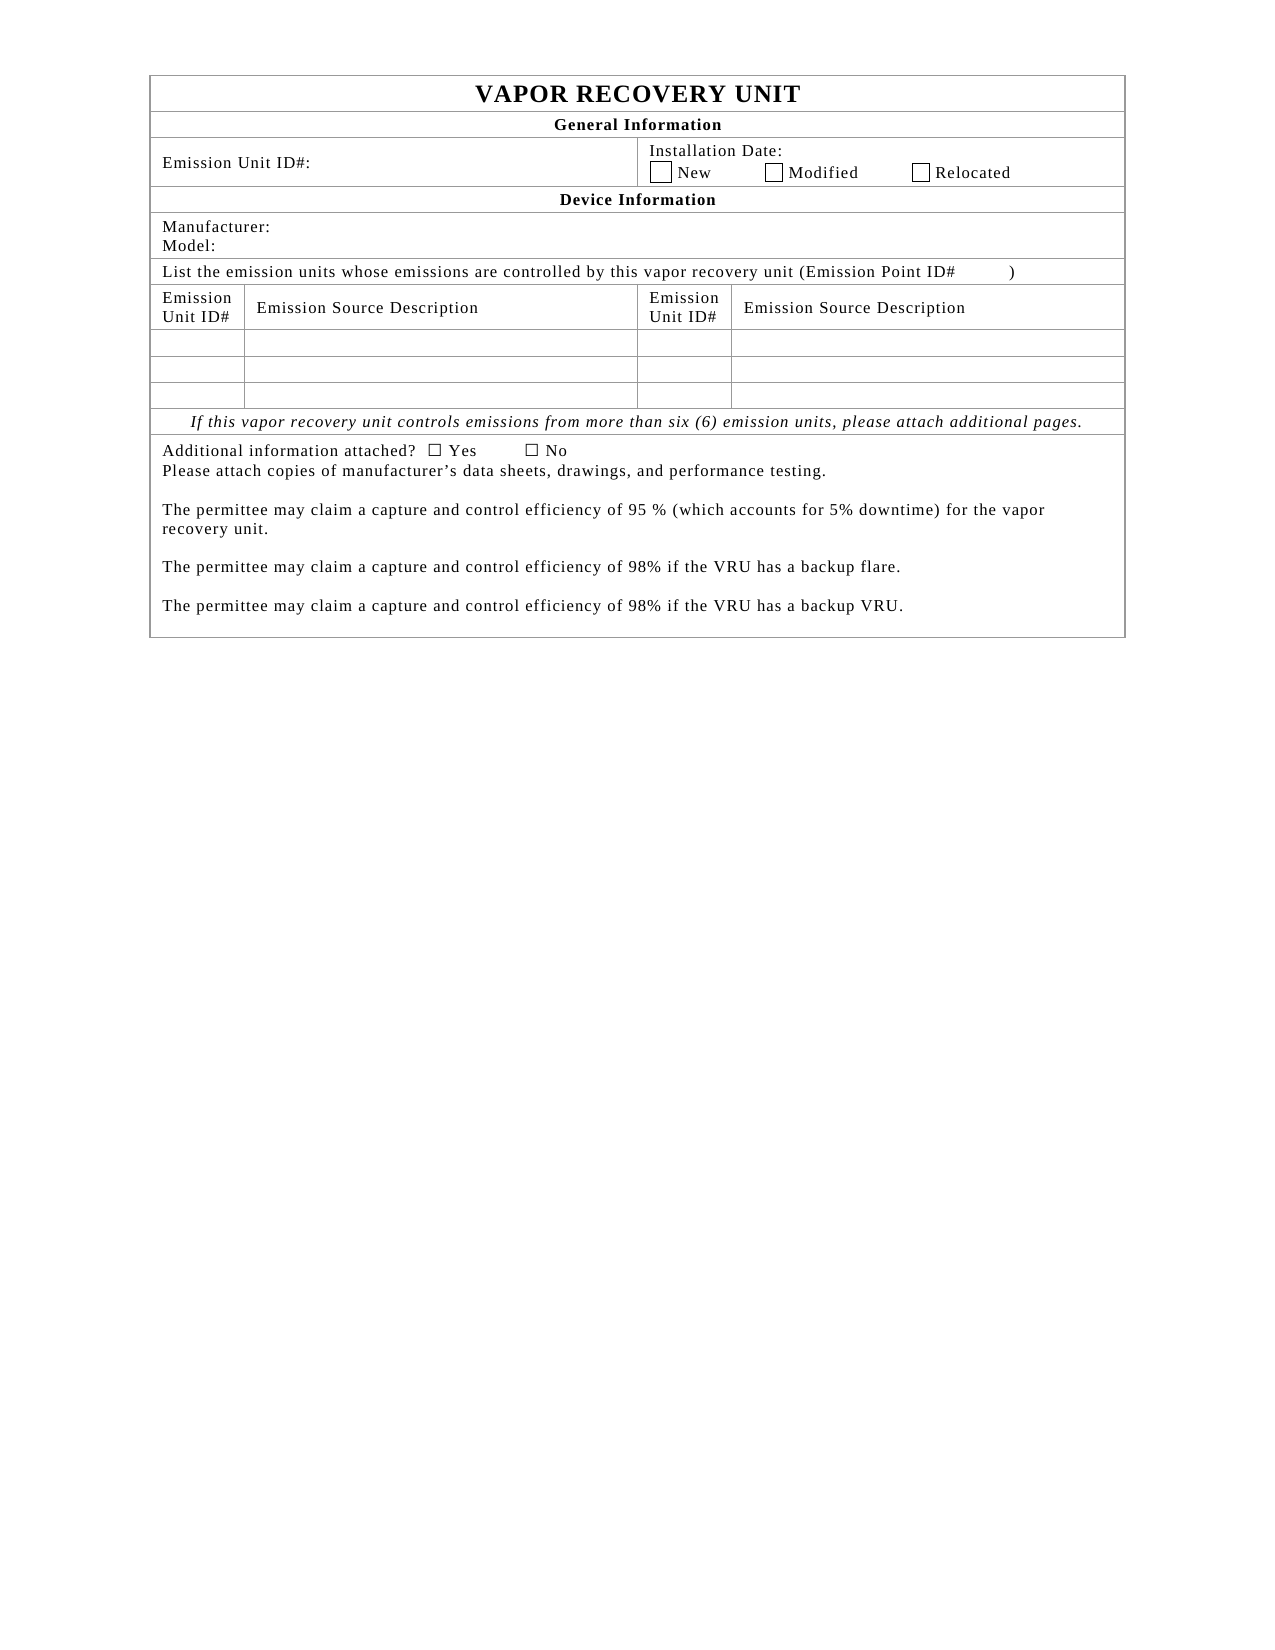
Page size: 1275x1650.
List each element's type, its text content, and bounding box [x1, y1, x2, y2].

table_cell [638, 330, 731, 356]
table_header VAPOR RECOVERY UNIT [151, 76, 1124, 111]
table_cell [245, 330, 637, 356]
table_cell [732, 383, 1124, 408]
table_cell If this vapor recovery unit controls emissions from more than six (6) emission units, please attach additional pages. [151, 409, 1124, 434]
table_cell Emission Source Description [732, 285, 1124, 329]
table_cell [151, 330, 244, 356]
table_cell [151, 357, 244, 382]
table_cell General Information [151, 112, 1124, 137]
table_cell Device Information [151, 187, 1124, 212]
table_cell Emission Unit ID#: [151, 138, 637, 186]
table_cell Installation Date: New Modified Relocated [638, 138, 1124, 186]
table_cell Emission Unit ID# [638, 285, 731, 329]
table_cell [732, 330, 1124, 356]
table_cell Manufacturer: Model: [151, 213, 1124, 258]
table_cell [245, 357, 637, 382]
table_cell List the emission units whose emissions are controlled by this vapor recovery unit (Emission Point ID# ) [151, 259, 1124, 284]
table_cell Additional information attached? Yes No Please attach copies of manufacturer’s data sheets, drawings, and performance testing. The permittee may claim a capture and control efficiency of 95 % (which accounts for 5% downtime) for the vapor recovery unit. The permittee may claim a capture and control efficiency of 98% if the VRU has a backup flare. The permittee may claim a capture and control efficiency of 98% if the VRU has a backup VRU. [151, 435, 1124, 637]
table_cell [638, 383, 731, 408]
table_cell [638, 357, 731, 382]
table_cell Emission Unit ID# [151, 285, 244, 329]
table_cell [245, 383, 637, 408]
table_cell [732, 357, 1124, 382]
table_cell Emission Source Description [245, 285, 637, 329]
table_cell [151, 383, 244, 408]
